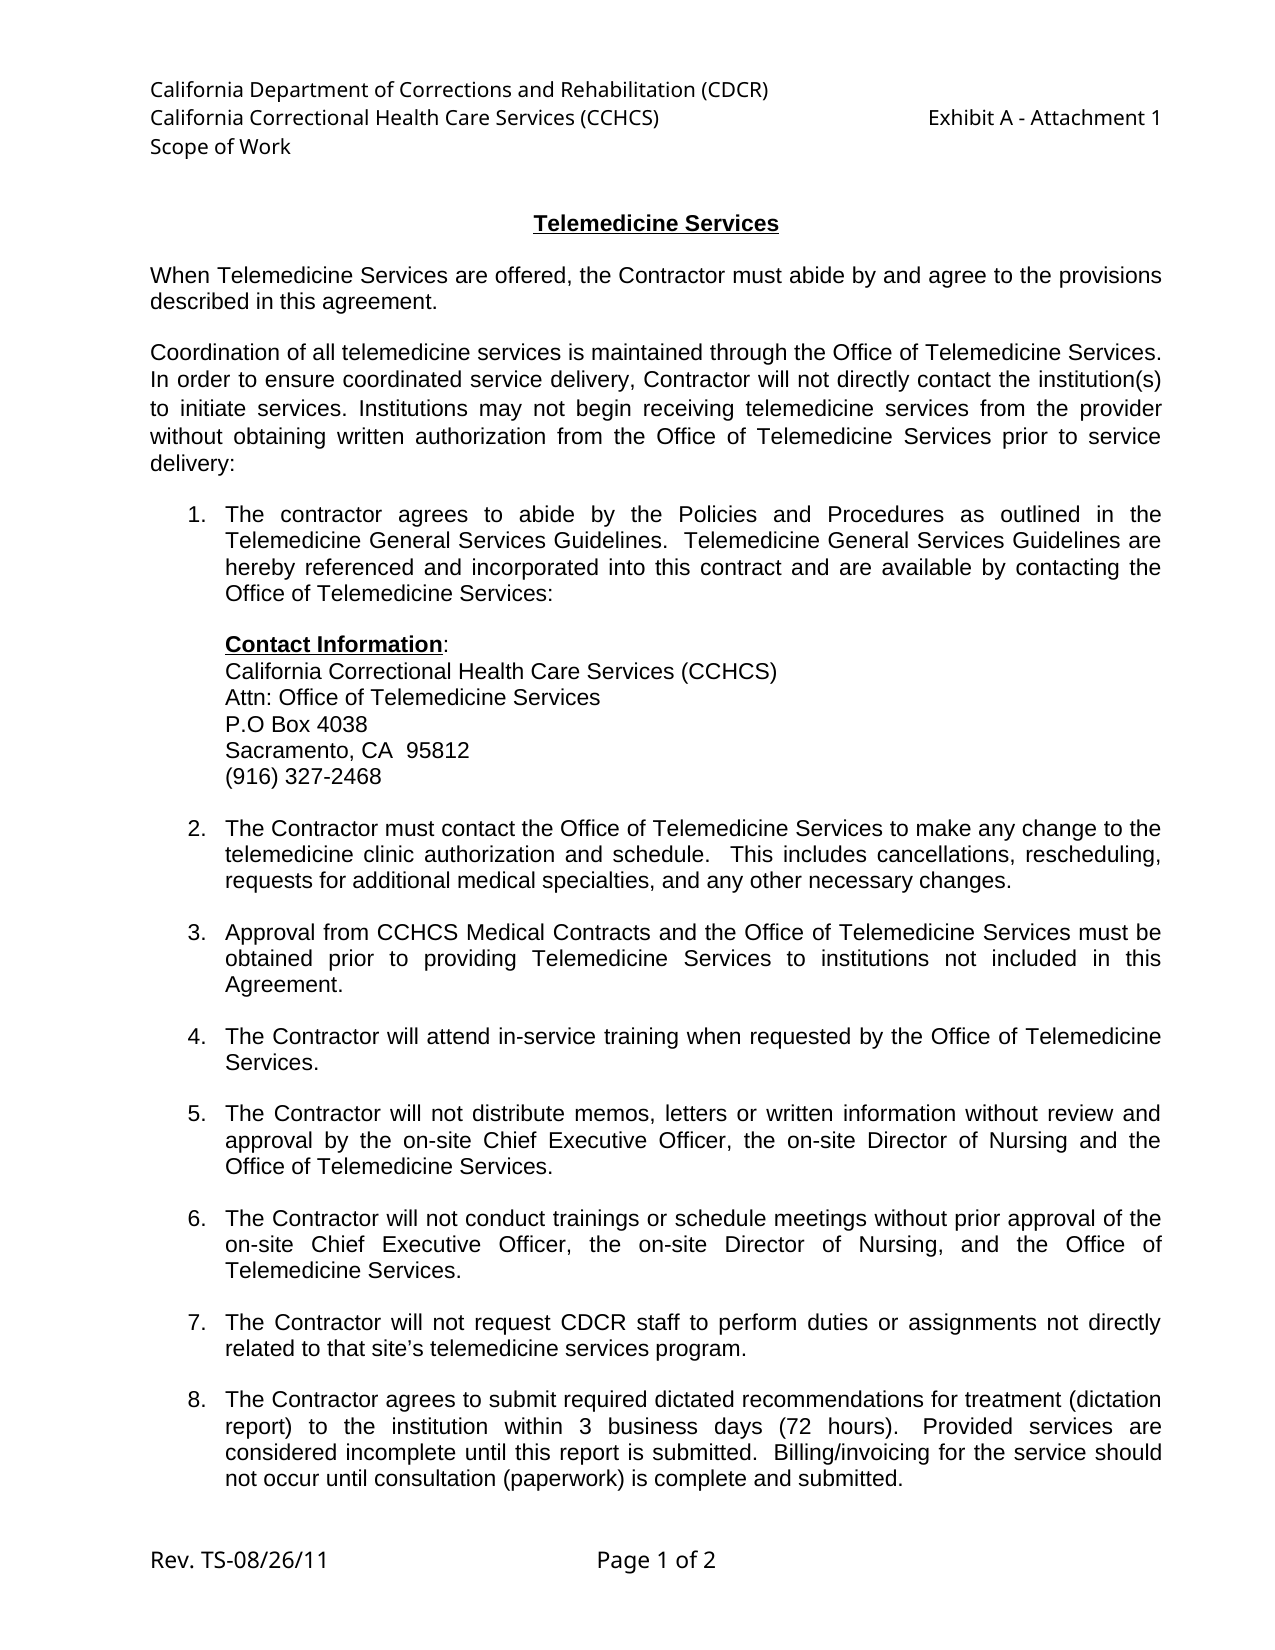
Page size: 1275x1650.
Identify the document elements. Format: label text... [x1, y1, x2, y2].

text Attn: Office of Telemedicine Services [150, 684, 1162, 711]
list The Contractor agrees to submit required dictated recommendations for treatment (dictation report) to the institution within 3 business days (72 hours). Provided services are considered incomplete until this report is submitted. Billing/invoicing for the service should not occur until consultation (paperwork) is complete and submitted. [187, 1386, 1162, 1492]
list Approval from CCHCS Medical Contracts and the Office of Telemedicine Services must be obtained prior to providing Telemedicine Services to institutions not included in this Agreement. [187, 919, 1162, 998]
text When Telemedicine Services are offered, the Contractor must abide by and agree to the provisions described in this agreement. [150, 262, 1162, 314]
list The contractor agrees to abide by the Policies and Procedures as outlined in the Telemedicine General Services Guidelines. Telemedicine General Services Guidelines are hereby referenced and incorporated into this contract and are available by contacting the Office of Telemedicine Services: [187, 501, 1162, 606]
list The Contractor must contact the Office of Telemedicine Services to make any change to the telemedicine clinic authorization and schedule. This includes cancellations, rescheduling, requests for additional medical specialties, and any other necessary changes. [187, 814, 1162, 894]
text Contact Information: California Correctional Health Care Services (CCHCS) [225, 631, 1162, 684]
text Coordination of all telemedicine services is maintained through the Office of Telemedicine Services. In order to ensure coordinated service delivery, Contractor will not directly contact the institution(s) to initiate services. Institutions may not begin receiving telemedicine services from the provider without obtaining written authorization from the Office of Telemedicine Services prior to service delivery: [150, 339, 1162, 476]
list The Contractor will not request CDCR staff to perform duties or assignments not directly related to that site’s telemedicine services program. [187, 1308, 1162, 1361]
title Telemedicine Services [150, 210, 1162, 237]
text P.O [150, 711, 1162, 737]
list The Contractor will not distribute memos, letters or written information without review and approval by the on-site Chief Executive Officer, the on-site Director of Nursing and the Office of Telemedicine Services. [187, 1100, 1162, 1179]
list The Contractor will not conduct trainings or schedule meetings without prior approval of the on-site Chief Executive Officer, the on-site Director of Nursing, and the Office of Telemedicine Services. [187, 1204, 1162, 1283]
text (916) 327-2468 [150, 763, 1162, 789]
list The Contractor will attend in-service training when requested by the Office of Telemedicine Services. [187, 1023, 1162, 1075]
